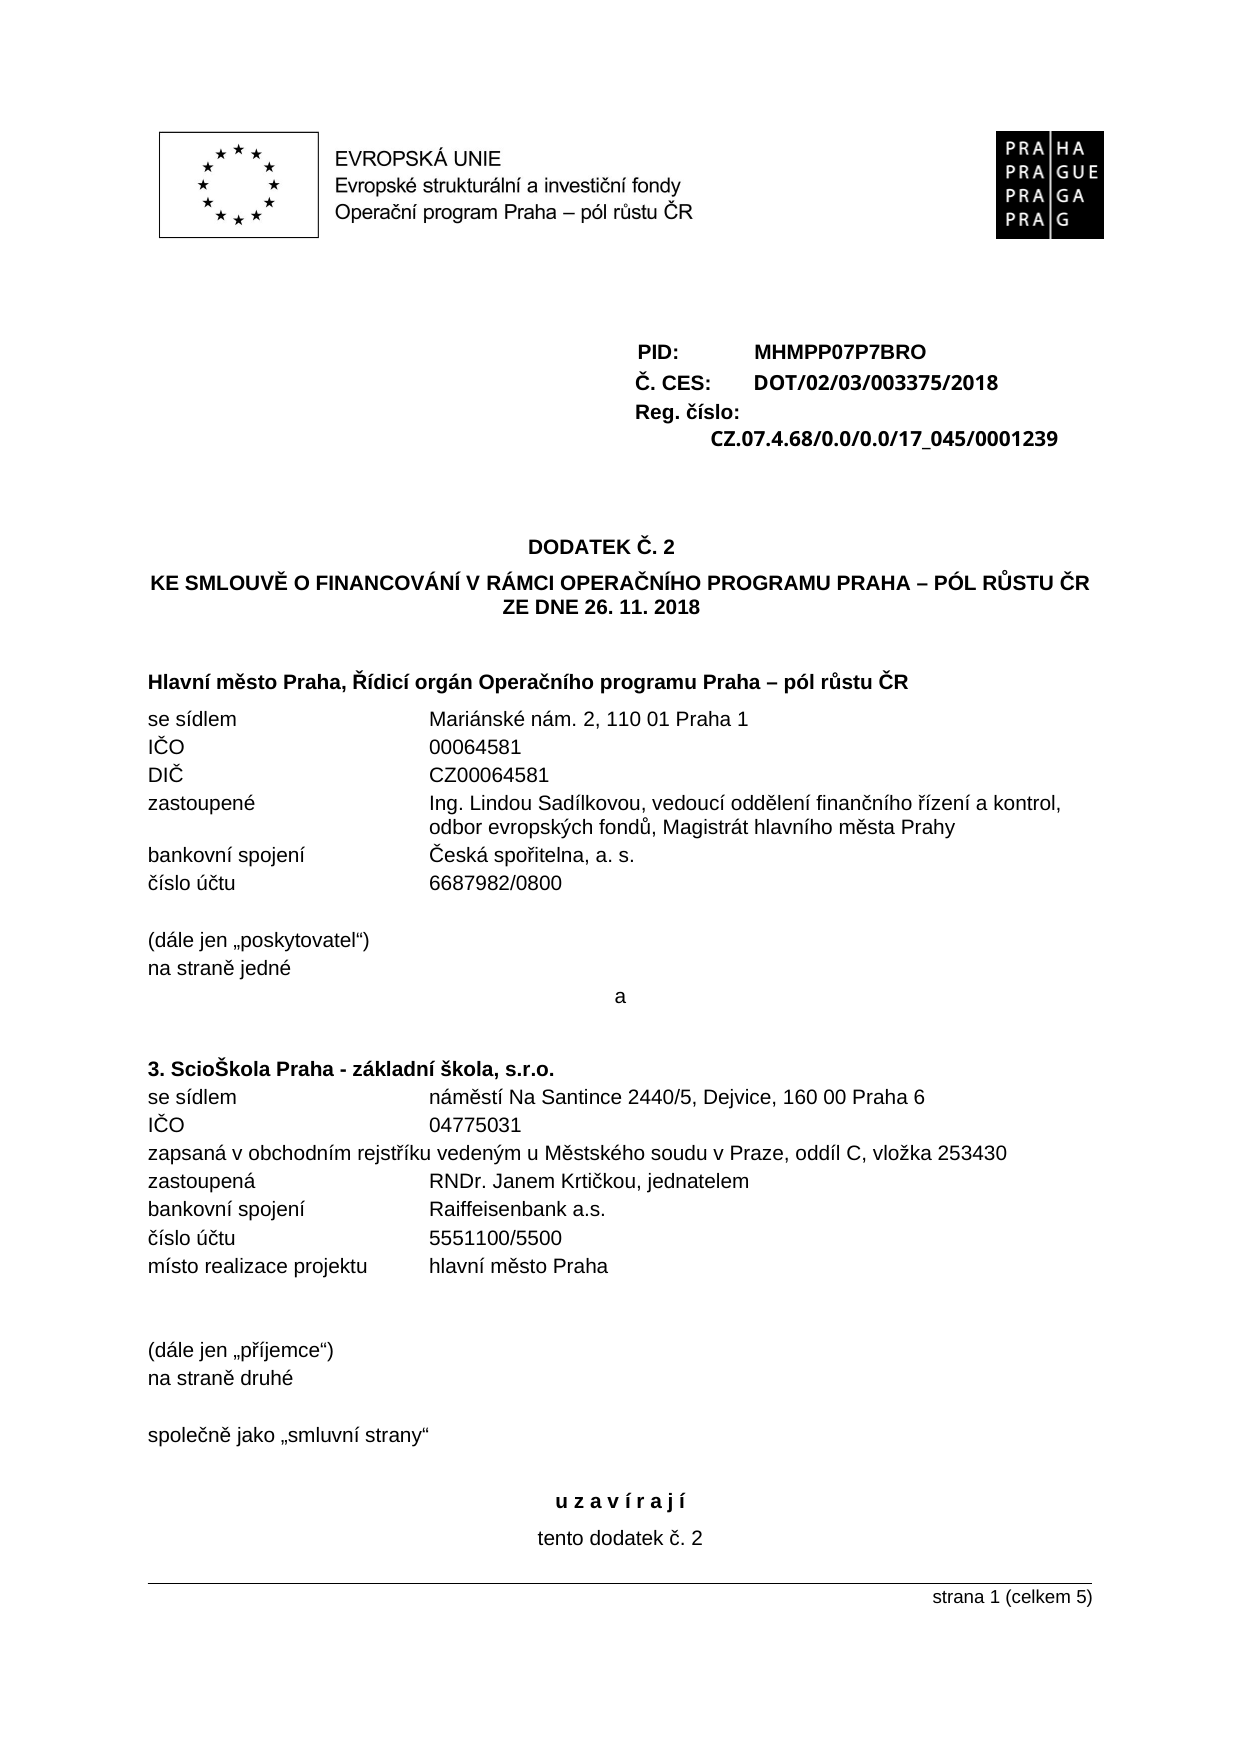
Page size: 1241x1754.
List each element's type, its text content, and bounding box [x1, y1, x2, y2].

text zastoupená RNDr. Janem Krtičkou, jednatelem [148, 1169, 1092, 1193]
text IČO 04775031 [148, 1113, 1092, 1137]
text Hlavní město Praha, Řídicí orgán Operačního programu Praha – pól růstu ČR [148, 670, 1092, 694]
text a [148, 984, 1092, 1008]
text číslo účtu 5551100/5500 [148, 1225, 1092, 1249]
text KE SMLOUVĚ O FINANCOVÁNÍ V RÁMCI OPERAČNÍHO PROGRAMU PRAHA – PÓL RŮSTU ČR ZE DNE 26. 11. 2018 [110, 571, 1092, 619]
text číslo účtu 6687982/0800 [148, 871, 1092, 895]
text Reg. číslo: CZ.07.4.68/0.0/0.0/17_045/0001239 [635, 400, 1092, 453]
text bankovní spojení Česká spořitelna, a. s. [148, 843, 1092, 867]
text u z a v í r a j í [148, 1489, 1092, 1513]
text společně jako „smluvní strany“ [148, 1422, 1092, 1446]
text se sídlem Mariánské nám. 2, 110 01 Praha 1 [148, 707, 1092, 731]
text bankovní spojení Raiffeisenbank a.s. [148, 1197, 1092, 1221]
picture [158, 131, 697, 239]
text se sídlem náměstí Na Santince 2440/5, Dejvice, 160 00 Praha 6 [148, 1085, 1092, 1109]
text místo realizace projektu hlavní město Praha [148, 1253, 1092, 1277]
text (dále jen „poskytovatel“) [148, 927, 1092, 951]
text Č. CES: DOT/02/03/003375/2018 [635, 368, 1092, 396]
text zastoupené Ing. Lindou Sadílkovou, vedoucí oddělení finančního řízení a kontrol, odbor evropských fondů, Magistrát hlavního města Prahy [148, 791, 1092, 839]
text IČO 00064581 [148, 735, 1092, 759]
text PID: MHMPP07P7BRO [620, 339, 1092, 363]
text na straně druhé [148, 1366, 1092, 1390]
picture [996, 131, 1104, 239]
text (dále jen „příjemce“) [148, 1338, 1092, 1362]
text tento dodatek č. 2 [148, 1526, 1092, 1550]
text 3. ScioŠkola Praha - základní škola, s.r.o. [148, 1057, 1092, 1081]
text zapsaná v obchodním rejstříku vedeným u Městského soudu v Praze, oddíl C, vložka 253430 [148, 1141, 1092, 1165]
text DODATEK Č. 2 [110, 534, 1092, 558]
text DIČ CZ00064581 [148, 763, 1092, 787]
text na straně jedné [148, 956, 1092, 979]
